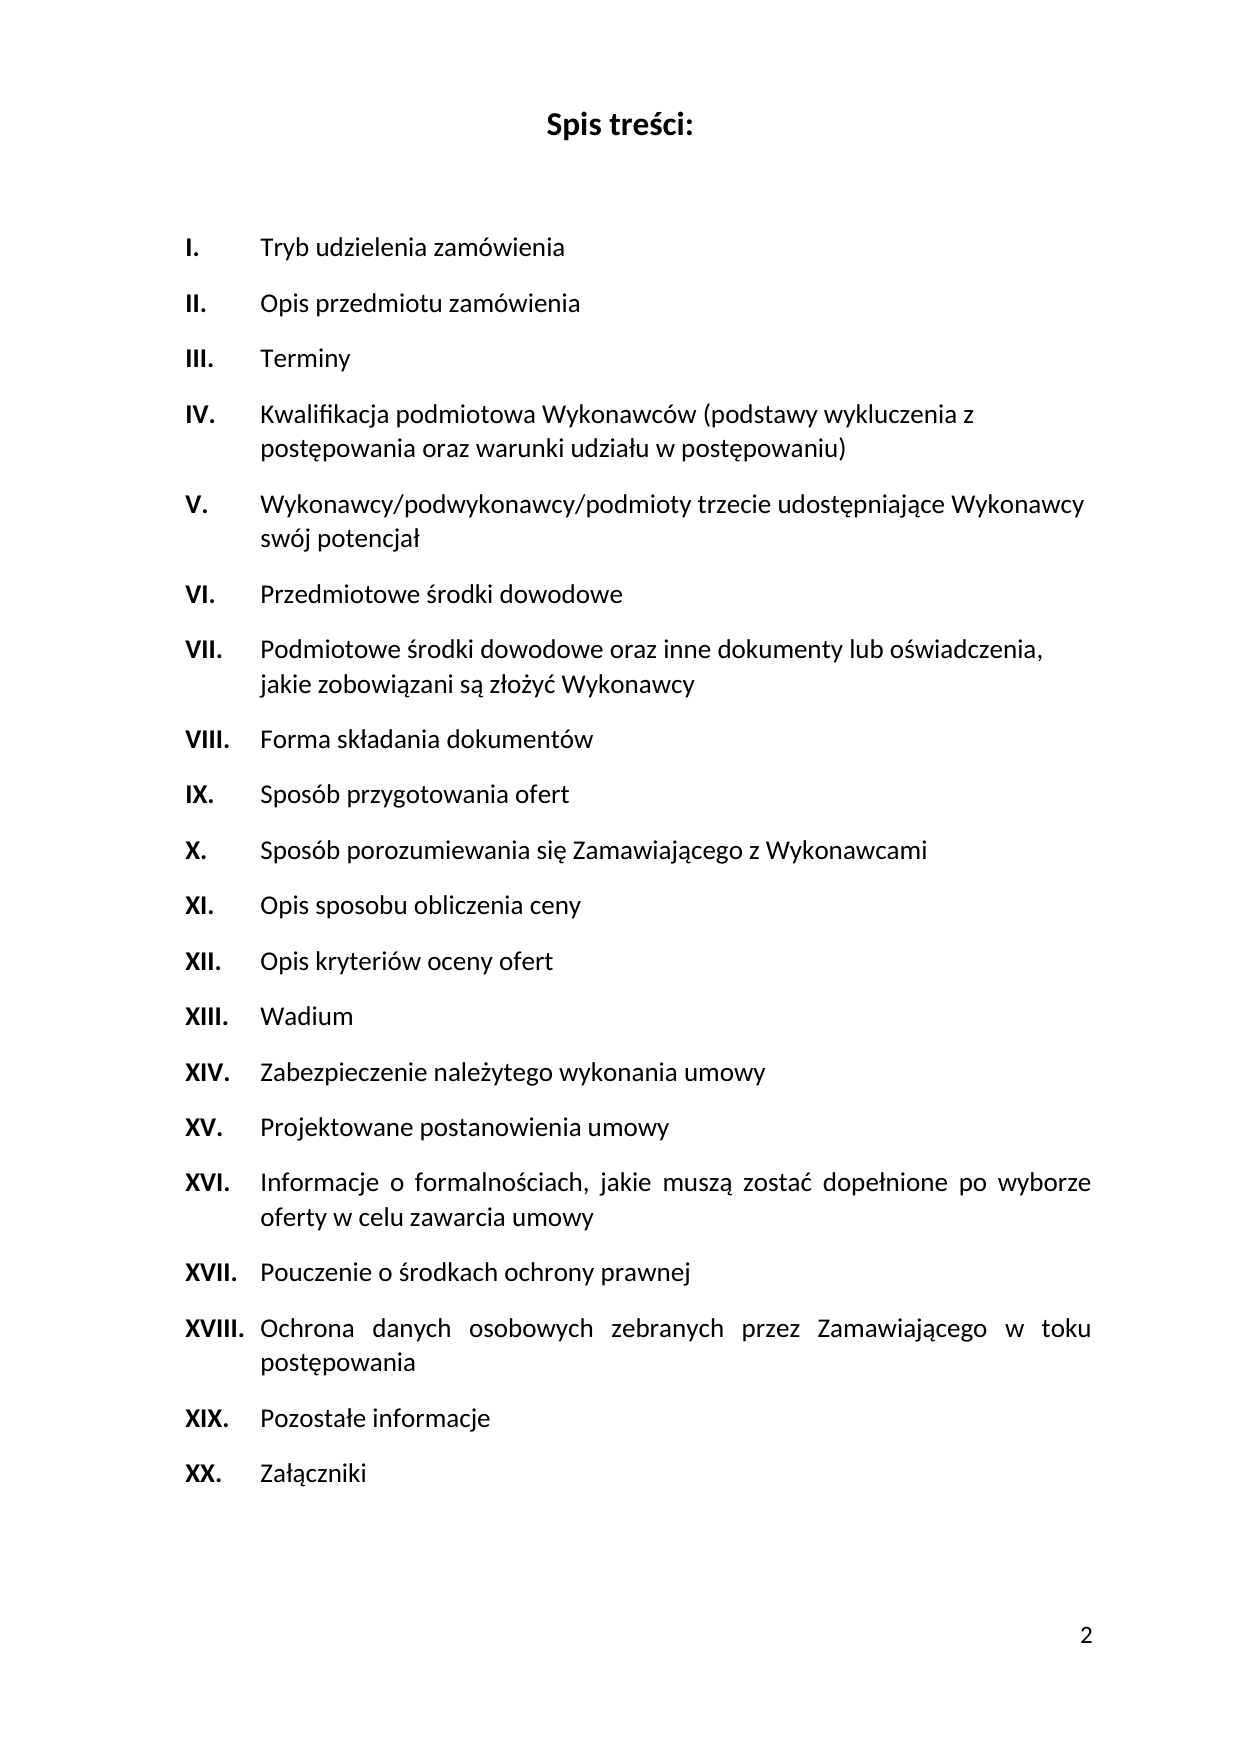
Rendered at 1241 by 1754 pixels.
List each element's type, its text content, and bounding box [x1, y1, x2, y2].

list Forma składania dokumentów [185, 722, 1093, 755]
list Ochrona danych osobowych zebranych przez Zamawiającego w toku postępowania [185, 1311, 1093, 1378]
list Sposób porozumiewania się Zamawiającego z Wykonawcami [185, 833, 1093, 866]
list Sposób przygotowania ofert [185, 778, 1093, 811]
list Opis przedmiotu zamówienia [185, 286, 1093, 319]
list Opis sposobu obliczenia ceny [185, 888, 1093, 921]
text Spis treści: [148, 103, 1093, 144]
list Tryb udzielenia zamówienia [185, 231, 1093, 263]
list Informacje o formalnościach, jakie muszą zostać dopełnione po wyborze oferty w celu zawarcia umowy [185, 1166, 1093, 1233]
list Wykonawcy/podwykonawcy/podmioty trzecie udostępniające Wykonawcy swój potencjał [185, 487, 1093, 554]
list Wadium [185, 999, 1093, 1032]
list Opis kryteriów oceny ofert [185, 944, 1093, 977]
list Zabezpieczenie należytego wykonania umowy [185, 1055, 1093, 1088]
list Pozostałe informacje [185, 1401, 1093, 1434]
list Kwalifikacja podmiotowa Wykonawców (podstawy wykluczenia z postępowania oraz warunki udziału w postępowaniu) [185, 397, 1093, 464]
list Projektowane postanowienia umowy [185, 1110, 1093, 1143]
list Pouczenie o środkach ochrony prawnej [185, 1256, 1093, 1288]
list Załączniki [185, 1456, 1093, 1489]
list Przedmiotowe środki dowodowe [185, 577, 1093, 610]
list Terminy [185, 341, 1093, 374]
list Podmiotowe środki dowodowe oraz inne dokumenty lub oświadczenia, jakie zobowiązani są złożyć Wykonawcy [185, 632, 1093, 700]
